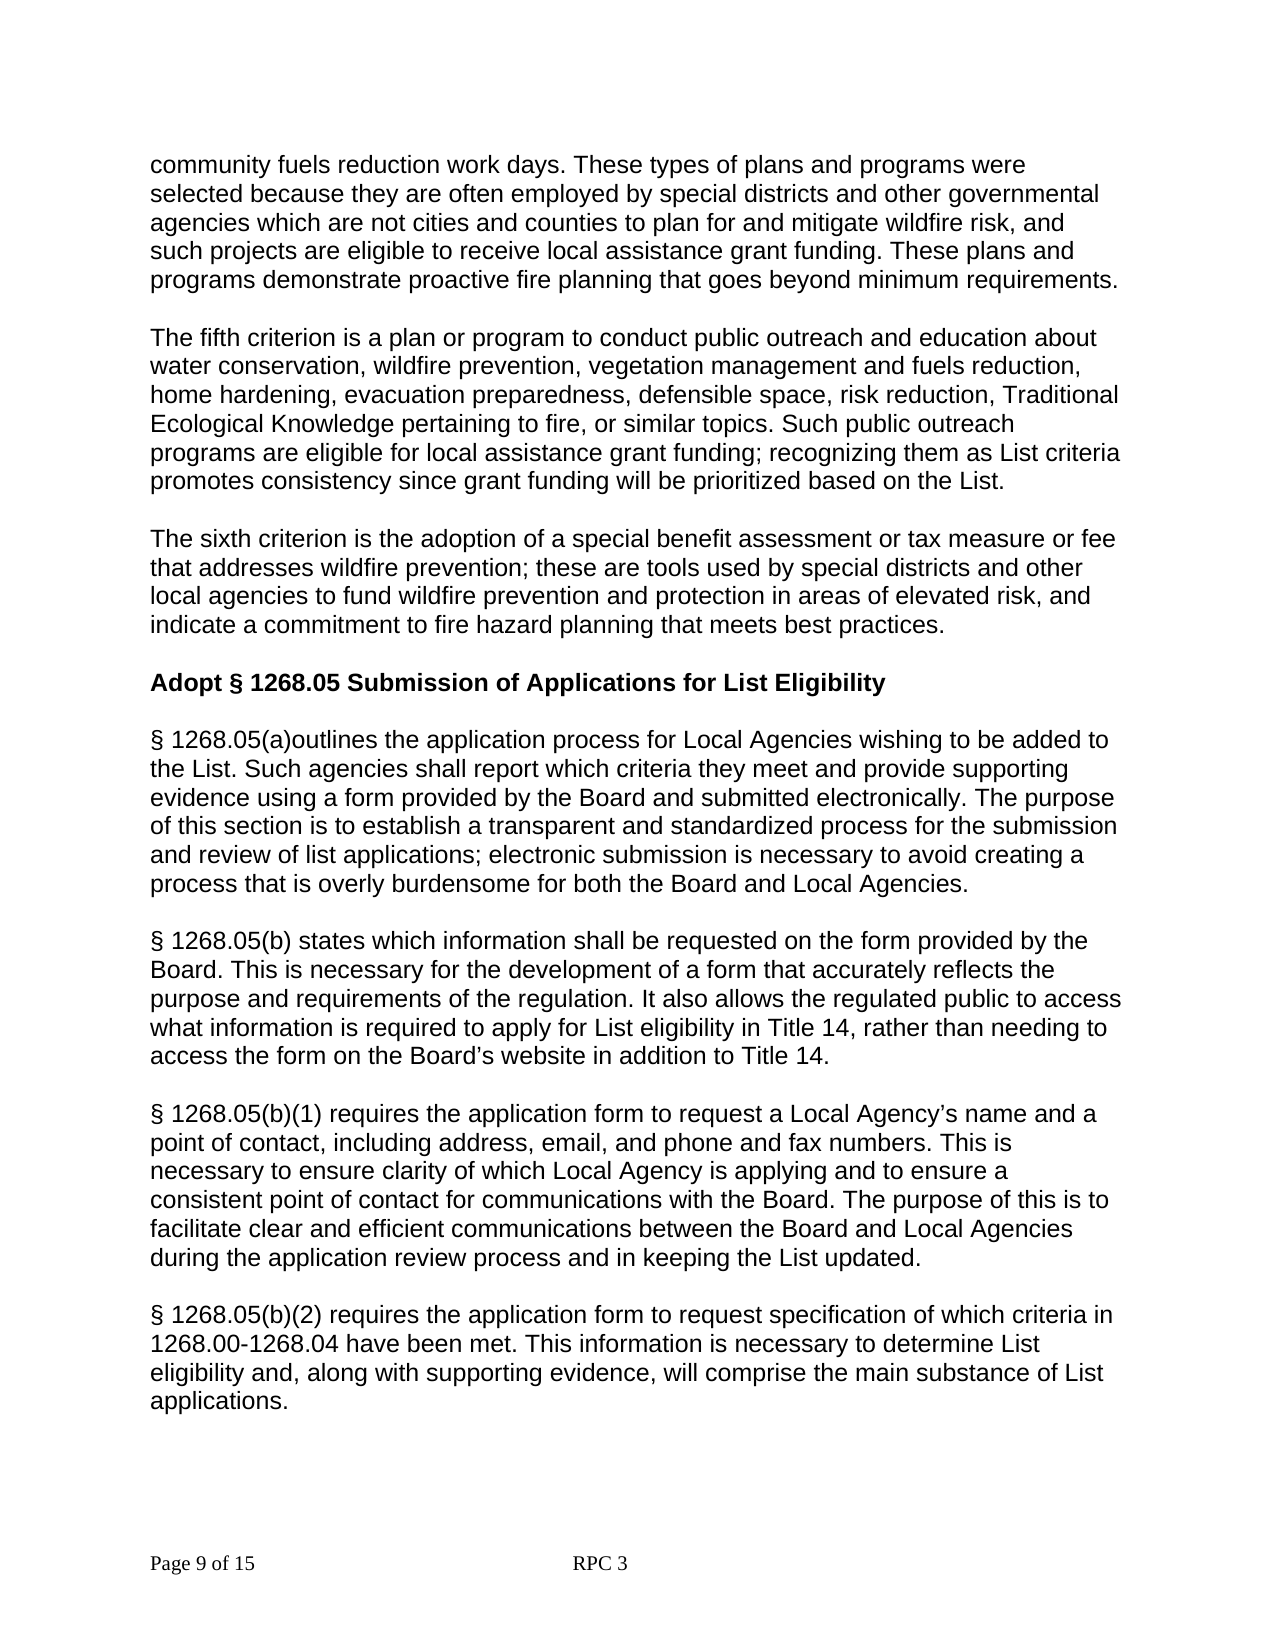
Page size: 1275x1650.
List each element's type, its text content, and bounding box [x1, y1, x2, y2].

text The sixth criterion is the adoption of a special benefit assessment or tax measure or fee that addresses wildfire prevention; these are tools used by special districts and other local agencies to fund wildfire prevention and protection in areas of elevated risk, and indicate a commitment to fire hazard planning that meets best practices. [150, 524, 1125, 639]
text The fifth criterion is a plan or program to conduct public outreach and education about water conservation, wildfire prevention, vegetation management and fuels reduction, home hardening, evacuation preparedness, defensible space, risk reduction, Traditional Ecological Knowledge pertaining to fire, or similar topics. Such public outreach programs are eligible for local assistance grant funding; recognizing them as List criteria promotes consistency since grant funding will be prioritized based on the List. [150, 322, 1125, 495]
text § 1268.05(a)outlines the application process for Local Agencies wishing to be added to the List. Such agencies shall report which criteria they meet and provide supporting evidence using a form provided by the Board and submitted electronically. The purpose of this section is to establish a transparent and standardized process for the submission and review of list applications; electronic submission is necessary to avoid creating a process that is overly burdensome for both the Board and Local Agencies. [150, 725, 1125, 897]
text § 1268.05(b)(2) requires the application form to request specification of which criteria in 1268.00-1268.04 have been met. This information is necessary to determine List eligibility and, along with supporting evidence, will comprise the main substance of List applications. [150, 1300, 1125, 1415]
text § 1268.05(b)(1) requires the application form to request a Local Agency’s name and a point of contact, including address, email, and phone and fax numbers. This is necessary to ensure clarity of which Local Agency is applying and to ensure a consistent point of contact for communications with the Board. The purpose of this is to facilitate clear and efficient communications between the Board and Local Agencies during the application review process and in keeping the List updated. [150, 1099, 1125, 1271]
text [150, 150, 1125, 294]
subtitle Adopt § 1268.05 Submission of Applications for List Eligibility [150, 667, 1125, 696]
text § 1268.05(b) states which information shall be requested on the form provided by the Board. This is necessary for the development of a form that accurately reflects the purpose and requirements of the regulation. It also allows the regulated public to access what information is required to apply for List eligibility in Title 14, rather than needing to access the form on the Board’s website in addition to Title 14. [150, 926, 1125, 1070]
